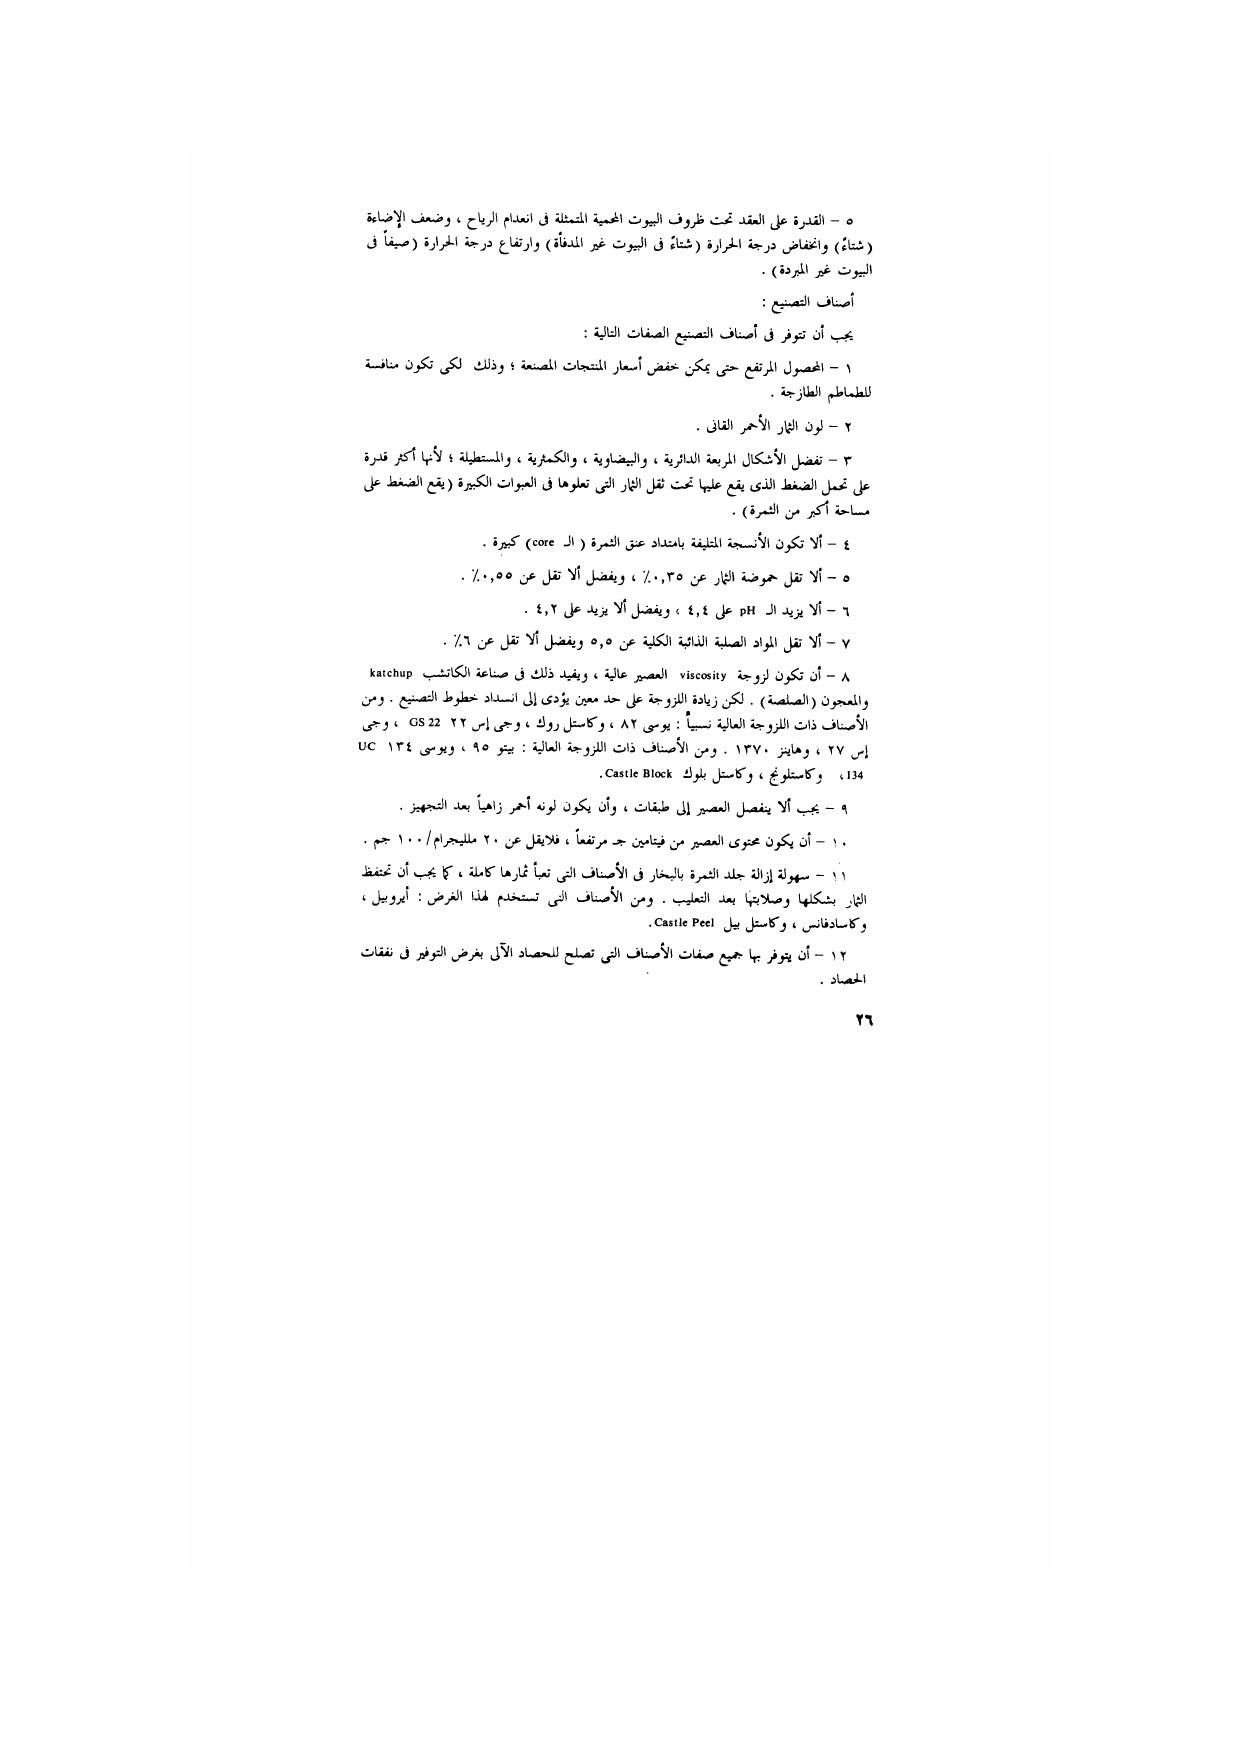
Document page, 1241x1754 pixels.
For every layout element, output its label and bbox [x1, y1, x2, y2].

picture [187, 150, 1053, 1570]
